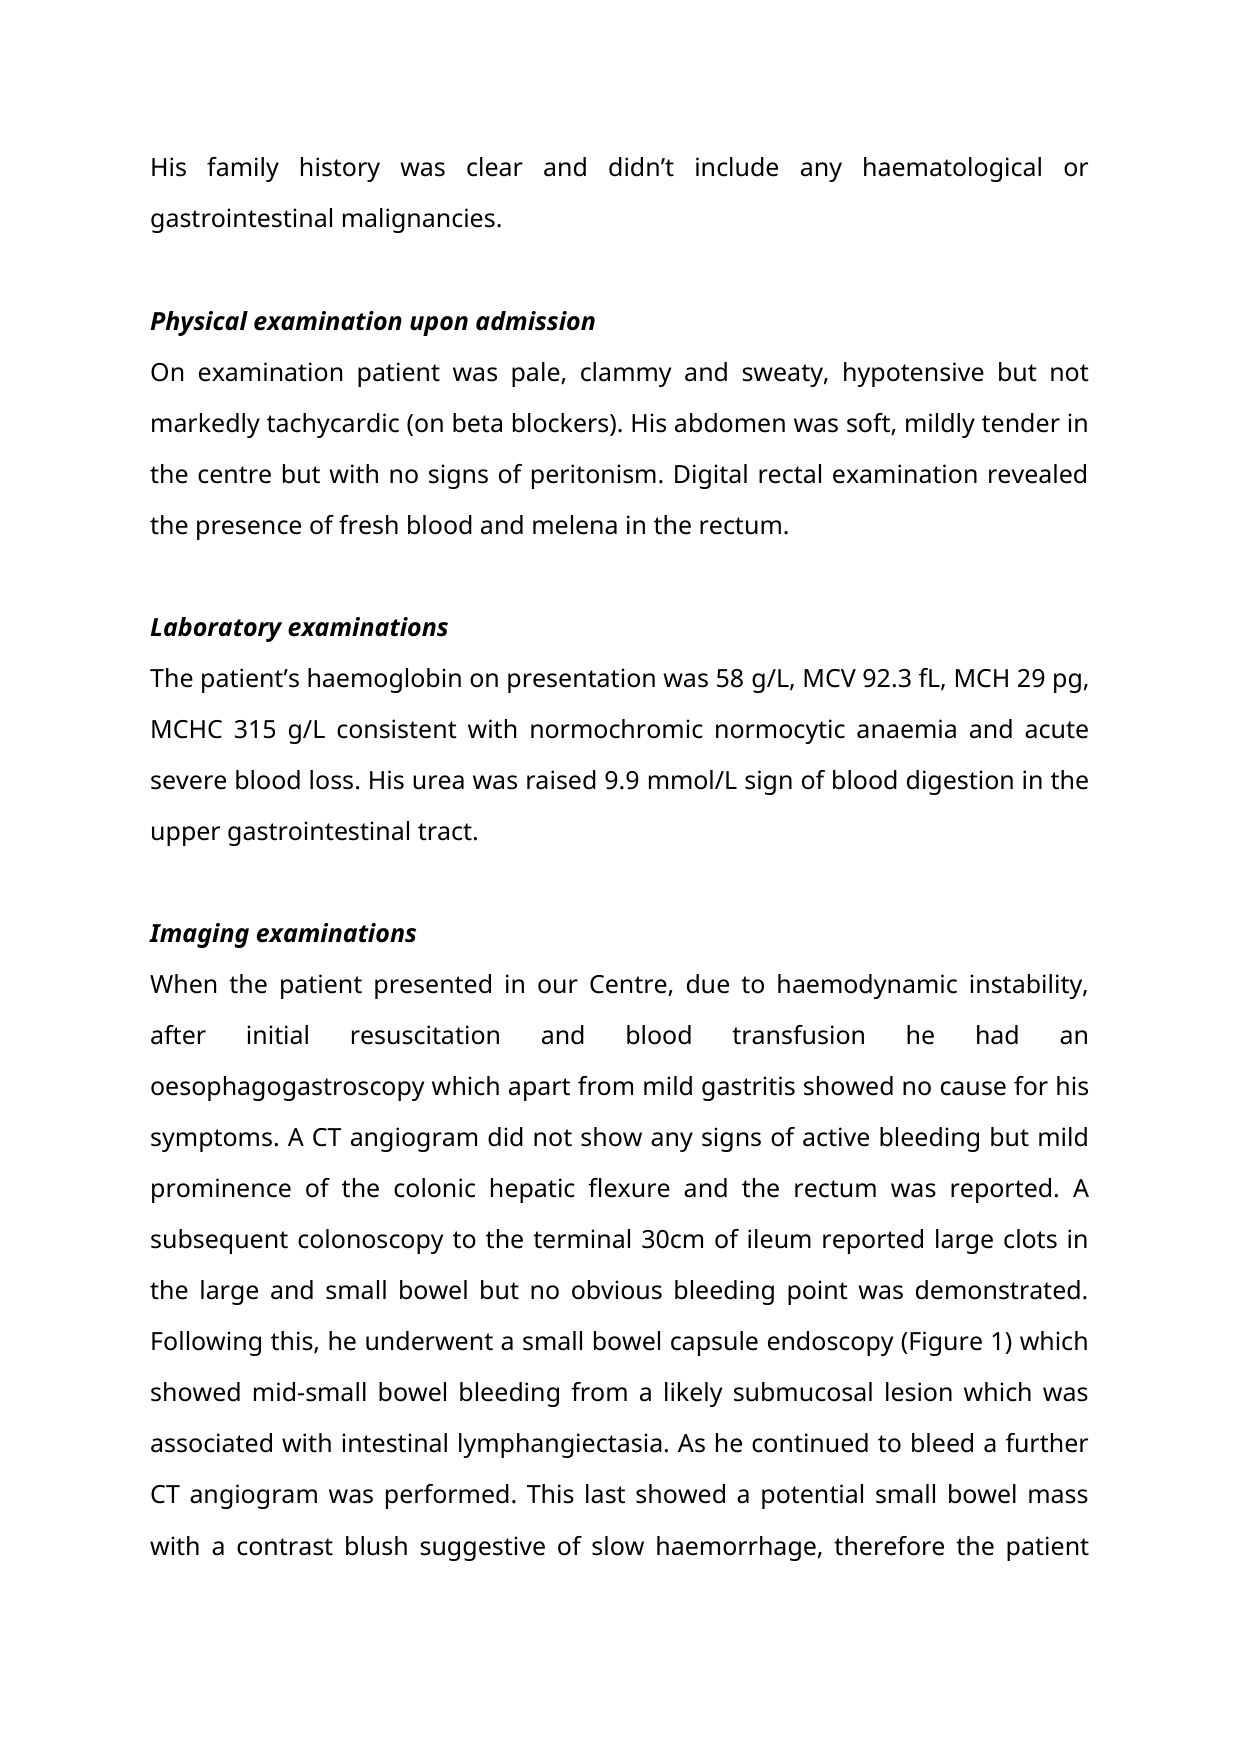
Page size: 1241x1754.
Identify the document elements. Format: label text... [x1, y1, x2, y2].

text The patient’s haemoglobin on presentation was 58 g/L, MCV 92.3 fL, MCH 29 pg, MCHC 315 g/L consistent with normochromic normocytic anaemia and acute severe blood loss. His urea was raised 9.9 mmol/L sign of blood digestion in the upper gastrointestinal tract. [150, 660, 1090, 848]
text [150, 967, 1090, 1562]
text Physical examination upon admission [150, 303, 1090, 337]
text Imaging examinations [150, 916, 1090, 950]
text His family history was clear and didn’t include any haematological or gastrointestinal malignancies. [150, 150, 1090, 235]
text Laboratory examinations [150, 609, 1090, 643]
text On examination patient was pale, clammy and sweaty, hypotensive but not markedly tachycardic (on beta blockers). His abdomen was soft, mildly tender in the centre but with no signs of peritonism. Digital rectal examination revealed the presence of fresh blood and melena in the rectum. [150, 354, 1090, 541]
